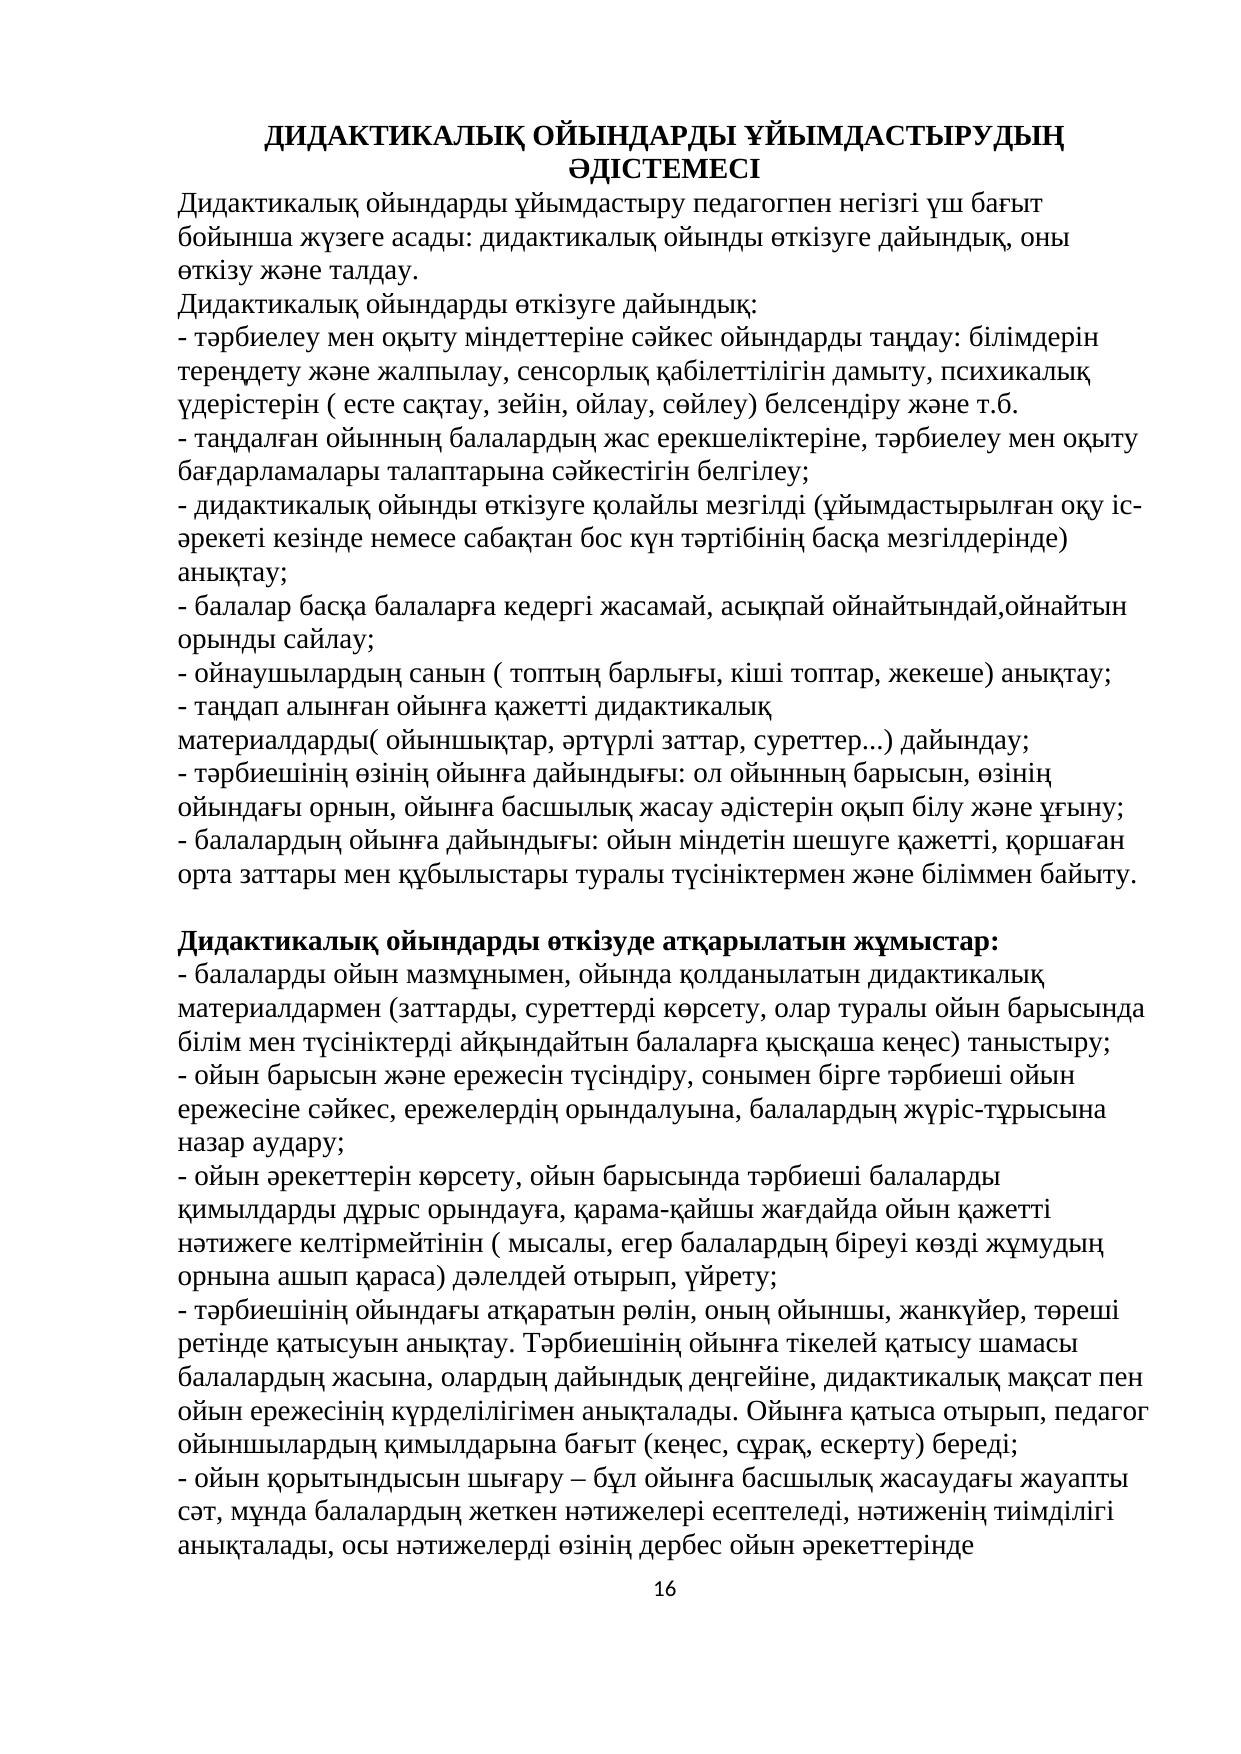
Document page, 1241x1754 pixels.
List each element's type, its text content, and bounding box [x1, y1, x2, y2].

text - ойын әрекеттерін көрсету, ойын барысында тәрбиеші балаларды қимылдарды дұрыс орындауға, қарама-қайшы жағдайда ойын қажетті нәтижеге келтірмейтінін ( мысалы, егер балалардың біреуі көзді жұмудың орнына ашып қараса) дәлелдей отырып, үйрету; [177, 1158, 1152, 1292]
text ДИДАКТИКАЛЫҚ ОЙЫНДАРДЫ ҰЙЫМДАСТЫРУДЫҢ ӘДІСТЕМЕСІ [177, 118, 1152, 185]
text - ойын барысын және ережесін түсіндіру, сонымен бірге тәрбиеші ойын ережесіне сәйкес, ережелердің орындалуына, балалардың жүріс-тұрысына назар аудару; [177, 1057, 1152, 1158]
text - тәрбиешінің өзінің ойынға дайындығы: ол ойынның барысын, өзінің ойындағы орнын, ойынға басшылық жасау әдістерін оқып білу және ұғыну; [177, 755, 1152, 822]
text - ойнаушылардың санын ( топтың барлығы, кіші топтар, жекеше) анықтау; [177, 655, 1152, 688]
text - балаларды ойын мазмұнымен, ойында қолданылатын дидактикалық материалдармен (заттарды, суреттерді көрсету, олар туралы ойын барысында білім мен түсініктерді айқындайтын балаларға қысқаша кеңес) таныстыру; [177, 957, 1152, 1057]
text - таңдалған ойынның балалардың жас ерекшеліктеріне, тәрбиелеу мен оқыту бағдарламалары талаптарына сәйкестігін белгілеу; [177, 420, 1152, 487]
text - балалар басқа балаларға кедергі жасамай, асықпай ойнайтындай,ойнайтын орынды сайлау; [177, 588, 1152, 655]
text Дидактикалық ойындарды өткізуде атқарылатын жұмыстар: [177, 923, 1152, 957]
text - ойын қорытындысын шығару – бұл ойынға басшылық жасаудағы жауапты сәт, мұнда балалардың жеткен нәтижелері есептеледі, нәтиженің тиімділігі анықталады, осы нәтижелерді өзінің дербес ойын әрекеттерінде [177, 1460, 1152, 1560]
text - балалардың ойынға дайындығы: ойын міндетін шешуге қажетті, қоршаған орта заттары мен құбылыстары туралы түсініктермен және біліммен байыту. [177, 822, 1152, 889]
text - тәрбиелеу мен оқыту міндеттеріне сәйкес ойындарды таңдау: білімдерін тереңдету және жалпылау, сенсорлық қабілеттілігін дамыту, психикалық үдерістерін ( есте сақтау, зейін, ойлау, сөйлеу) белсендіру және т.б. [177, 319, 1152, 420]
text - дидактикалық ойынды өткізуге қолайлы мезгілді (ұйымдастырылған оқу іс-әрекеті кезінде немесе сабақтан бос күн тәртібінің басқа мезгілдерінде) анықтау; [177, 487, 1152, 588]
text Дидактикалық ойындарды ұйымдастыру педагогпен негізгі үш бағыт бойынша жүзеге асады: дидактикалық ойынды өткізуге дайындық, оны өткізу және талдау. [177, 185, 1152, 286]
text - тәрбиешінің ойындағы атқаратын рөлін, оның ойыншы, жанкүйер, төреші ретінде қатысуын анықтау. Тәрбиешінің ойынға тікелей қатысу шамасы балалардың жасына, олардың дайындық деңгейіне, дидактикалық мақсат пен ойын ережесінің күрделілігімен анықталады. Ойынға қатыса отырып, педагог ойыншылардың қимылдарына бағыт (кеңес, сұрақ, ескерту) береді; [177, 1292, 1152, 1460]
text - таңдап алынған ойынға қажетті дидактикалық материалдарды( ойыншықтар, әртүрлі заттар, суреттер...) дайындау; [177, 688, 1152, 755]
text Дидактикалық ойындарды өткізуге дайындық: [177, 286, 1152, 319]
